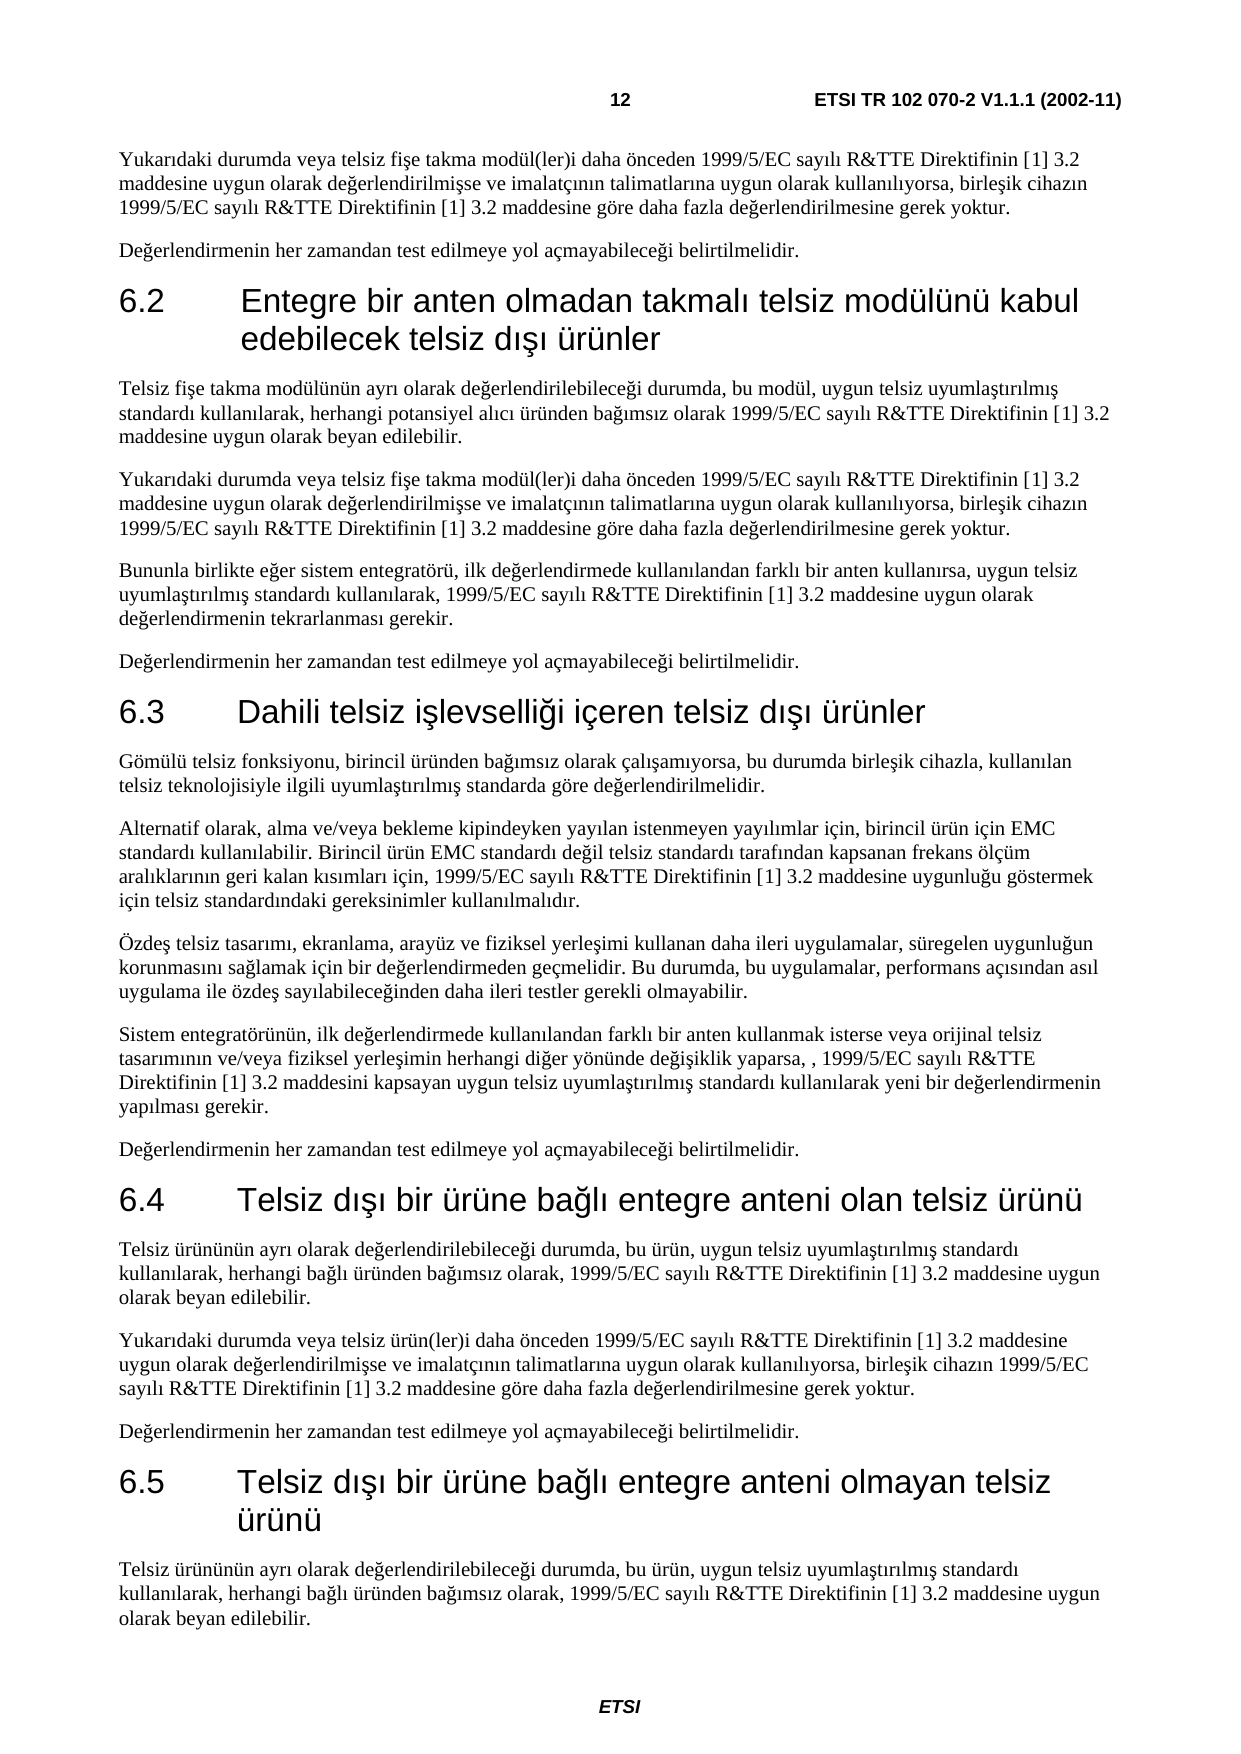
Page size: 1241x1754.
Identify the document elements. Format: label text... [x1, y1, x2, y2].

text Değerlendirmenin her zamandan test edilmeye yol açmayabileceği belirtilmelidir. [118, 1419, 1122, 1443]
text Yukarıdaki durumda veya telsiz fişe takma modül(ler)i daha önceden 1999/5/EC sayılı R&TTE Direktifinin [1] 3.2 maddesine uygun olarak değerlendirilmişse ve imalatçının talimatlarına uygun olarak kullanılıyorsa, birleşik cihazın 1999/5/EC sayılı R&TTE Direktifinin [1] 3.2 maddesine göre daha fazla değerlendirilmesine gerek yoktur. [118, 147, 1122, 219]
text Değerlendirmenin her zamandan test edilmeye yol açmayabileceği belirtilmelidir. [118, 649, 1122, 673]
text Yukarıdaki durumda veya telsiz fişe takma modül(ler)i daha önceden 1999/5/EC sayılı R&TTE Direktifinin [1] 3.2 maddesine uygun olarak değerlendirilmişse ve imalatçının talimatlarına uygun olarak kullanılıyorsa, birleşik cihazın 1999/5/EC sayılı R&TTE Direktifinin [1] 3.2 maddesine göre daha fazla değerlendirilmesine gerek yoktur. [118, 467, 1122, 539]
text Bununla birlikte eğer sistem entegratörü, ilk değerlendirmede kullanılandan farklı bir anten kullanırsa, uygun telsiz uyumlaştırılmış standardı kullanılarak, 1999/5/EC sayılı R&TTE Direktifinin [1] 3.2 maddesine uygun olarak değerlendirmenin tekrarlanması gerekir. [118, 558, 1122, 630]
subtitle 6.5 Telsiz dışı bir ürüne bağlı entegre anteni olmayan telsiz ürünü [118, 1462, 1122, 1538]
text Telsiz ürününün ayrı olarak değerlendirilebileceği durumda, bu ürün, uygun telsiz uyumlaştırılmış standardı kullanılarak, herhangi bağlı üründen bağımsız olarak, 1999/5/EC sayılı R&TTE Direktifinin [1] 3.2 maddesine uygun olarak beyan edilebilir. [118, 1557, 1122, 1629]
text Telsiz fişe takma modülünün ayrı olarak değerlendirilebileceği durumda, bu modül, uygun telsiz uyumlaştırılmış standardı kullanılarak, herhangi potansiyel alıcı üründen bağımsız olarak 1999/5/EC sayılı R&TTE Direktifinin [1] 3.2 maddesine uygun olarak beyan edilebilir. [118, 376, 1122, 448]
text Özdeş telsiz tasarımı, ekranlama, arayüz ve fiziksel yerleşimi kullanan daha ileri uygulamalar, süregelen uygunluğun korunmasını sağlamak için bir değerlendirmeden geçmelidir. Bu durumda, bu uygulamalar, performans açısından asıl uygulama ile özdeş sayılabileceğinden daha ileri testler gerekli olmayabilir. [118, 931, 1122, 1003]
subtitle 6.2 Entegre bir anten olmadan takmalı telsiz modülünü kabul edebilecek telsiz dışı ürünler [118, 281, 1122, 358]
text Değerlendirmenin her zamandan test edilmeye yol açmayabileceği belirtilmelidir. [118, 1137, 1122, 1161]
text Sistem entegratörünün, ilk değerlendirmede kullanılandan farklı bir anten kullanmak isterse veya orijinal telsiz tasarımının ve/veya fiziksel yerleşimin herhangi diğer yönünde değişiklik yaparsa, , 1999/5/EC sayılı R&TTE Direktifinin [1] 3.2 maddesini kapsayan uygun telsiz uyumlaştırılmış standardı kullanılarak yeni bir değerlendirmenin yapılması gerekir. [118, 1022, 1122, 1118]
subtitle 6.4 Telsiz dışı bir ürüne bağlı entegre anteni olan telsiz ürünü [118, 1180, 1122, 1218]
text Değerlendirmenin her zamandan test edilmeye yol açmayabileceği belirtilmelidir. [118, 238, 1122, 262]
text Gömülü telsiz fonksiyonu, birincil üründen bağımsız olarak çalışamıyorsa, bu durumda birleşik cihazla, kullanılan telsiz teknolojisiyle ilgili uyumlaştırılmış standarda göre değerlendirilmelidir. [118, 749, 1122, 797]
text Alternatif olarak, alma ve/veya bekleme kipindeyken yayılan istenmeyen yayılımlar için, birincil ürün için EMC standardı kullanılabilir. Birincil ürün EMC standardı değil telsiz standardı tarafından kapsanan frekans ölçüm aralıklarının geri kalan kısımları için, 1999/5/EC sayılı R&TTE Direktifinin [1] 3.2 maddesine uygunluğu göstermek için telsiz standardındaki gereksinimler kullanılmalıdır. [118, 816, 1122, 912]
subtitle 6.3 Dahili telsiz işlevselliği içeren telsiz dışı ürünler [118, 692, 1122, 730]
text Telsiz ürününün ayrı olarak değerlendirilebileceği durumda, bu ürün, uygun telsiz uyumlaştırılmış standardı kullanılarak, herhangi bağlı üründen bağımsız olarak, 1999/5/EC sayılı R&TTE Direktifinin [1] 3.2 maddesine uygun olarak beyan edilebilir. [118, 1237, 1122, 1309]
